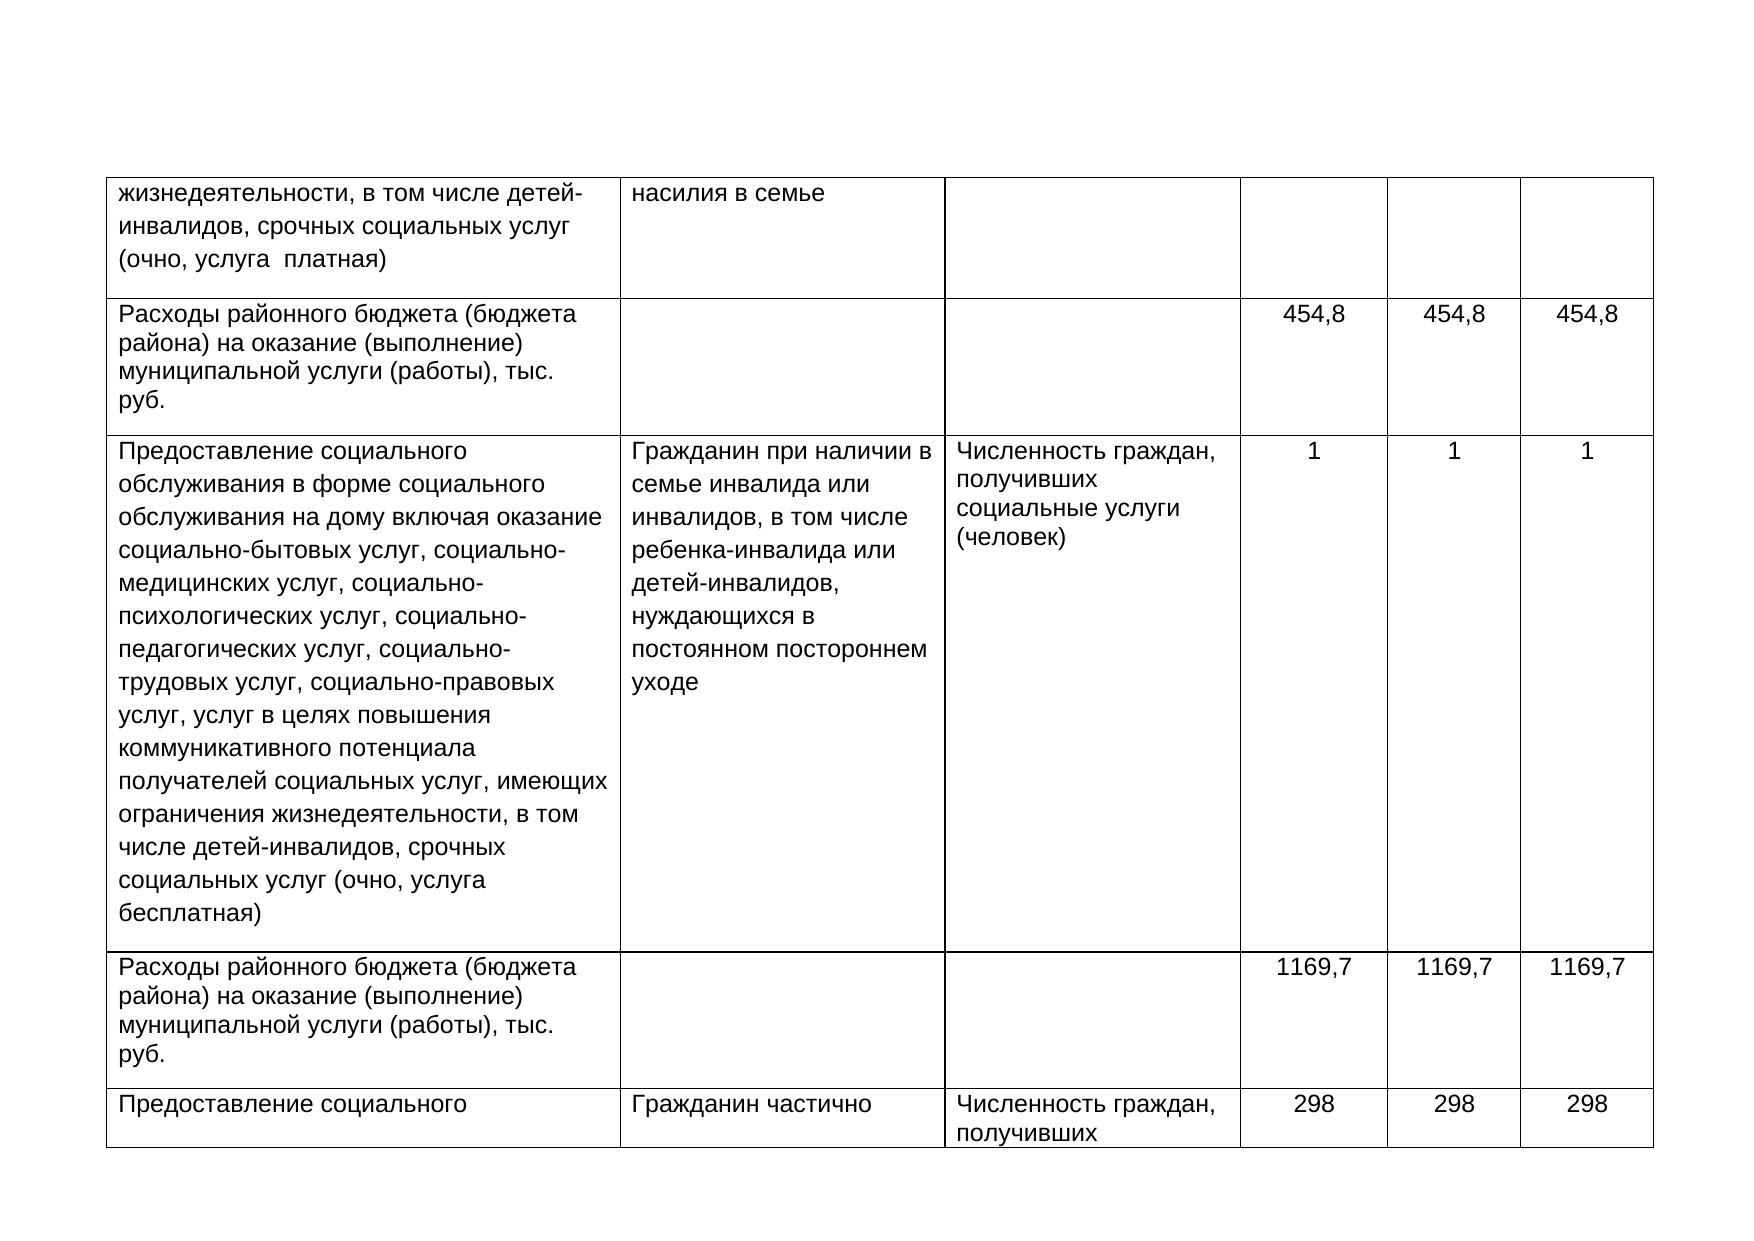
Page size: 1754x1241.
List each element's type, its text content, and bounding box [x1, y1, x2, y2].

table_cell [946, 953, 1240, 1088]
table_cell 1 [1388, 436, 1520, 951]
table_cell 2 [1388, 178, 1520, 298]
table_cell 298 [1388, 1089, 1520, 1147]
table_cell 298 [1241, 1089, 1387, 1147]
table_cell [946, 1089, 1240, 1147]
table_cell [946, 299, 1240, 434]
table_cell 1169,7 [1241, 953, 1387, 1088]
table_cell 1169,7 [1521, 953, 1653, 1088]
table_cell [621, 953, 944, 1088]
table_cell 298 [1521, 1089, 1653, 1147]
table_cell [946, 178, 1240, 298]
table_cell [107, 178, 620, 298]
table_cell Расходы районного бюджета (бюджета района) на оказание (выполнение) муниципальной услуги (работы), тыс. руб. [107, 953, 620, 1088]
table_cell 2 [1241, 178, 1387, 298]
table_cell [621, 1089, 944, 1147]
table_cell 454,8 [1388, 299, 1520, 434]
table_cell Гражданин при наличии в семье инвалида или инвалидов, в том числе ребенка-инвалида или детей-инвалидов, нуждающихся в постоянном постороннем уходе [621, 436, 944, 951]
table_cell [621, 299, 944, 434]
table_cell Расходы районного бюджета (бюджета района) на оказание (выполнение) муниципальной услуги (работы), тыс. руб. [107, 299, 620, 434]
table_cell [621, 178, 944, 298]
table_cell 1169,7 [1388, 953, 1520, 1088]
table_cell 1 [1521, 436, 1653, 951]
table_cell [107, 1089, 620, 1147]
table_cell 1 [1241, 436, 1387, 951]
table_cell 454,8 [1241, 299, 1387, 434]
table_cell Численность граждан, получивших социальные услуги (человек) [946, 436, 1240, 951]
table_cell 454,8 [1521, 299, 1653, 434]
table_cell 2 [1521, 178, 1653, 298]
